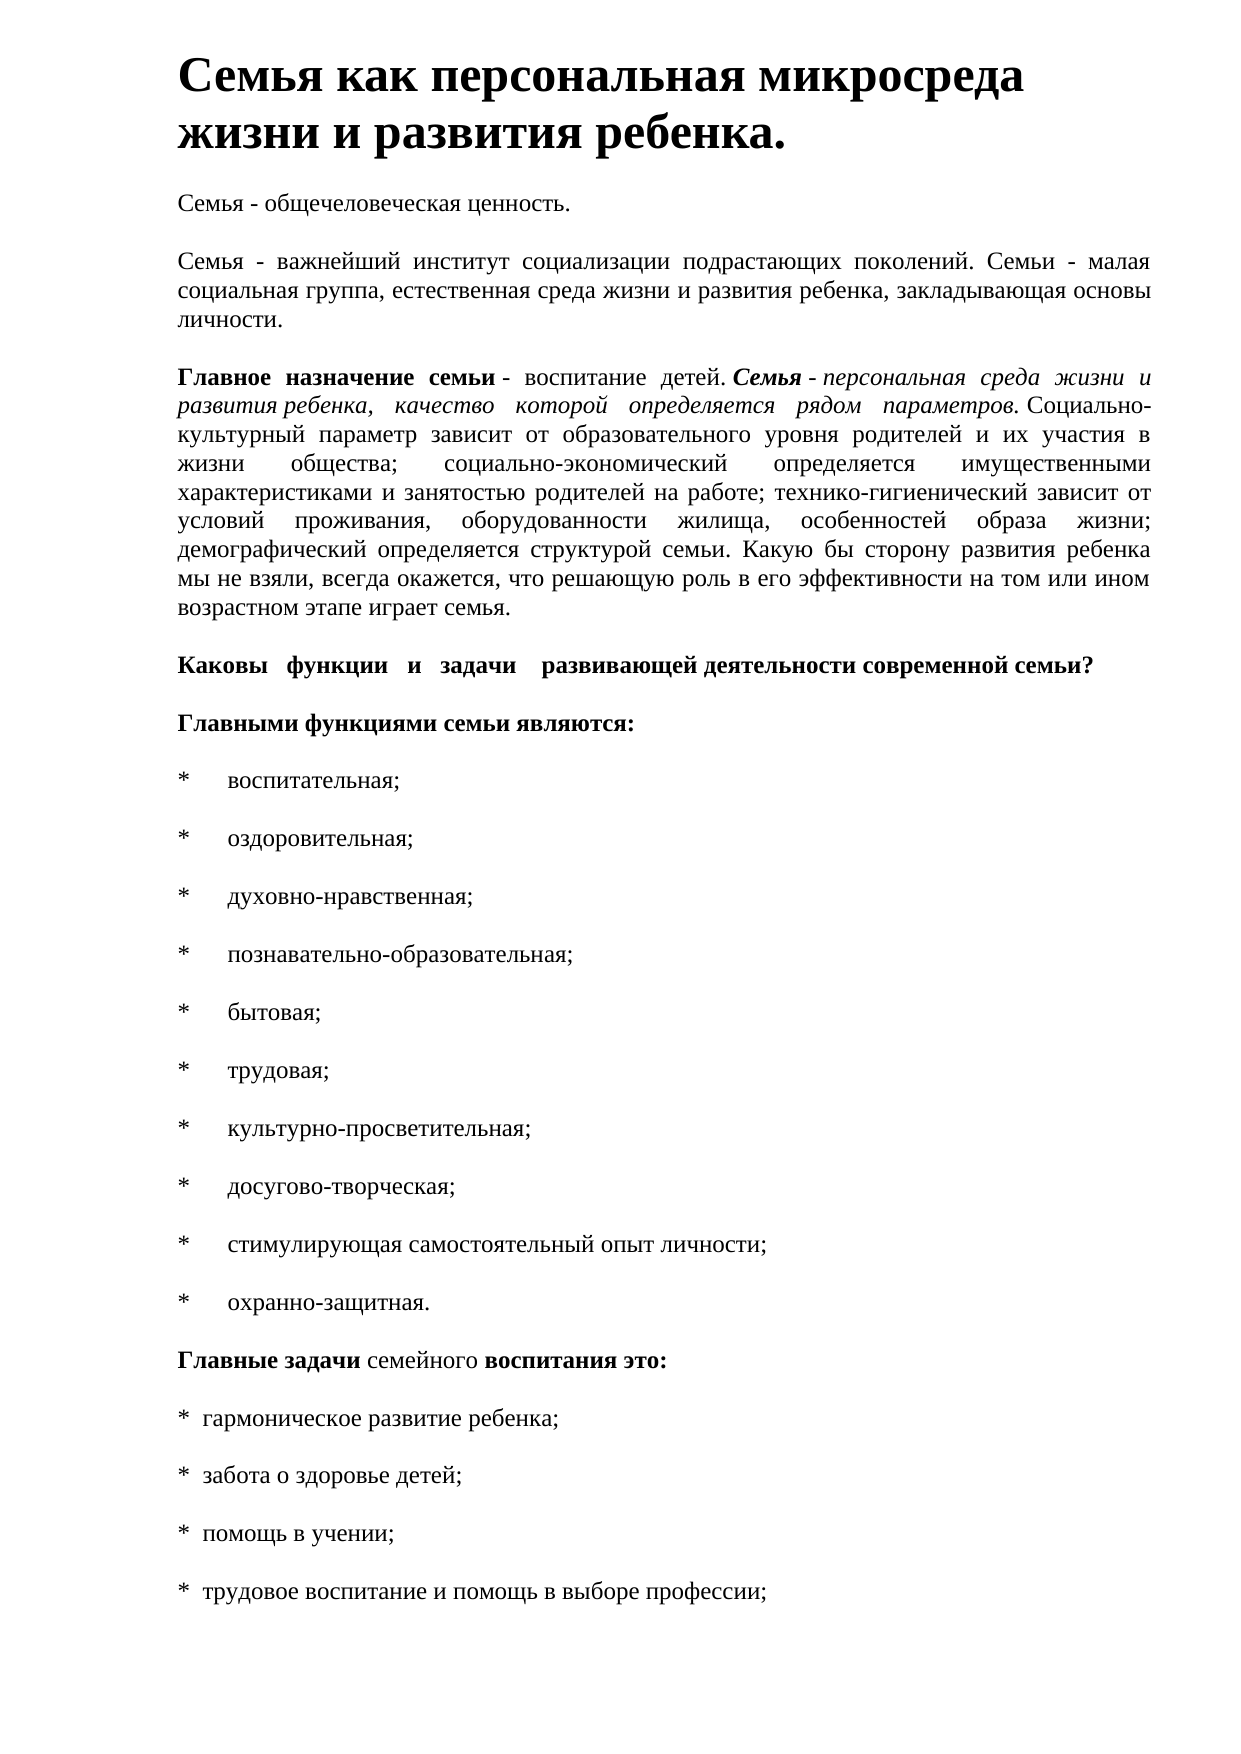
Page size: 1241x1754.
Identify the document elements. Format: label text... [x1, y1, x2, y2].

text Семья - общечеловеческая ценность. [177, 188, 1152, 217]
text * бытовая; [177, 997, 1152, 1026]
text * культурно-просветительная; [177, 1113, 1152, 1142]
text Семья как персональная микросреда жизни и развития ребенка. [177, 44, 1152, 159]
text * досугово-творческая; [177, 1171, 1152, 1200]
text * воспитательная; [177, 766, 1152, 794]
text Каковы функции и задачи развивающей деятельности современной семьи? [177, 650, 1152, 678]
text * помощь в учении; [177, 1518, 1152, 1547]
text * оздоровительная; [177, 823, 1152, 852]
text * стимулирующая самостоятельный опыт личности; [177, 1229, 1152, 1258]
text Главные задачи семейного воспитания это: [177, 1345, 1152, 1373]
text * духовно-нравственная; [177, 881, 1152, 910]
text Семья - важнейший институт социализации подрастающих поколений. Семьи - малая социальная группа, естественная среда жизни и развития ребенка, закладывающая основы личности. [177, 246, 1152, 333]
text Главное назначение семьи - воспитание детей. Семья - персональная среда жизни и развития ребенка, качество которой определяется рядом параметров. Социально-культурный параметр зависит от образовательного уровня родителей и их участия в жизни общества; социально-экономический определяется имущественными характеристиками и занятостью родителей на работе; технико-гигиенический зависит от условий проживания, оборудованности жилища, особенностей образа жизни; демографический определяется структурой семьи. Какую бы сторону развития ребенка мы не взяли, всегда окажется, что решающую роль в его эффективности на том или ином возрастном этапе играет семья. [177, 362, 1152, 621]
text * трудовое воспитание и помощь в выборе профессии; [177, 1576, 1152, 1605]
text * познавательно-образовательная; [177, 939, 1152, 968]
text * гармоническое развитие ребенка; [177, 1403, 1152, 1431]
text * трудовая; [177, 1055, 1152, 1084]
text * забота о здоровье детей; [177, 1461, 1152, 1489]
text Главными функциями семьи являются: [177, 708, 1152, 736]
text * охранно-защитная. [177, 1287, 1152, 1316]
